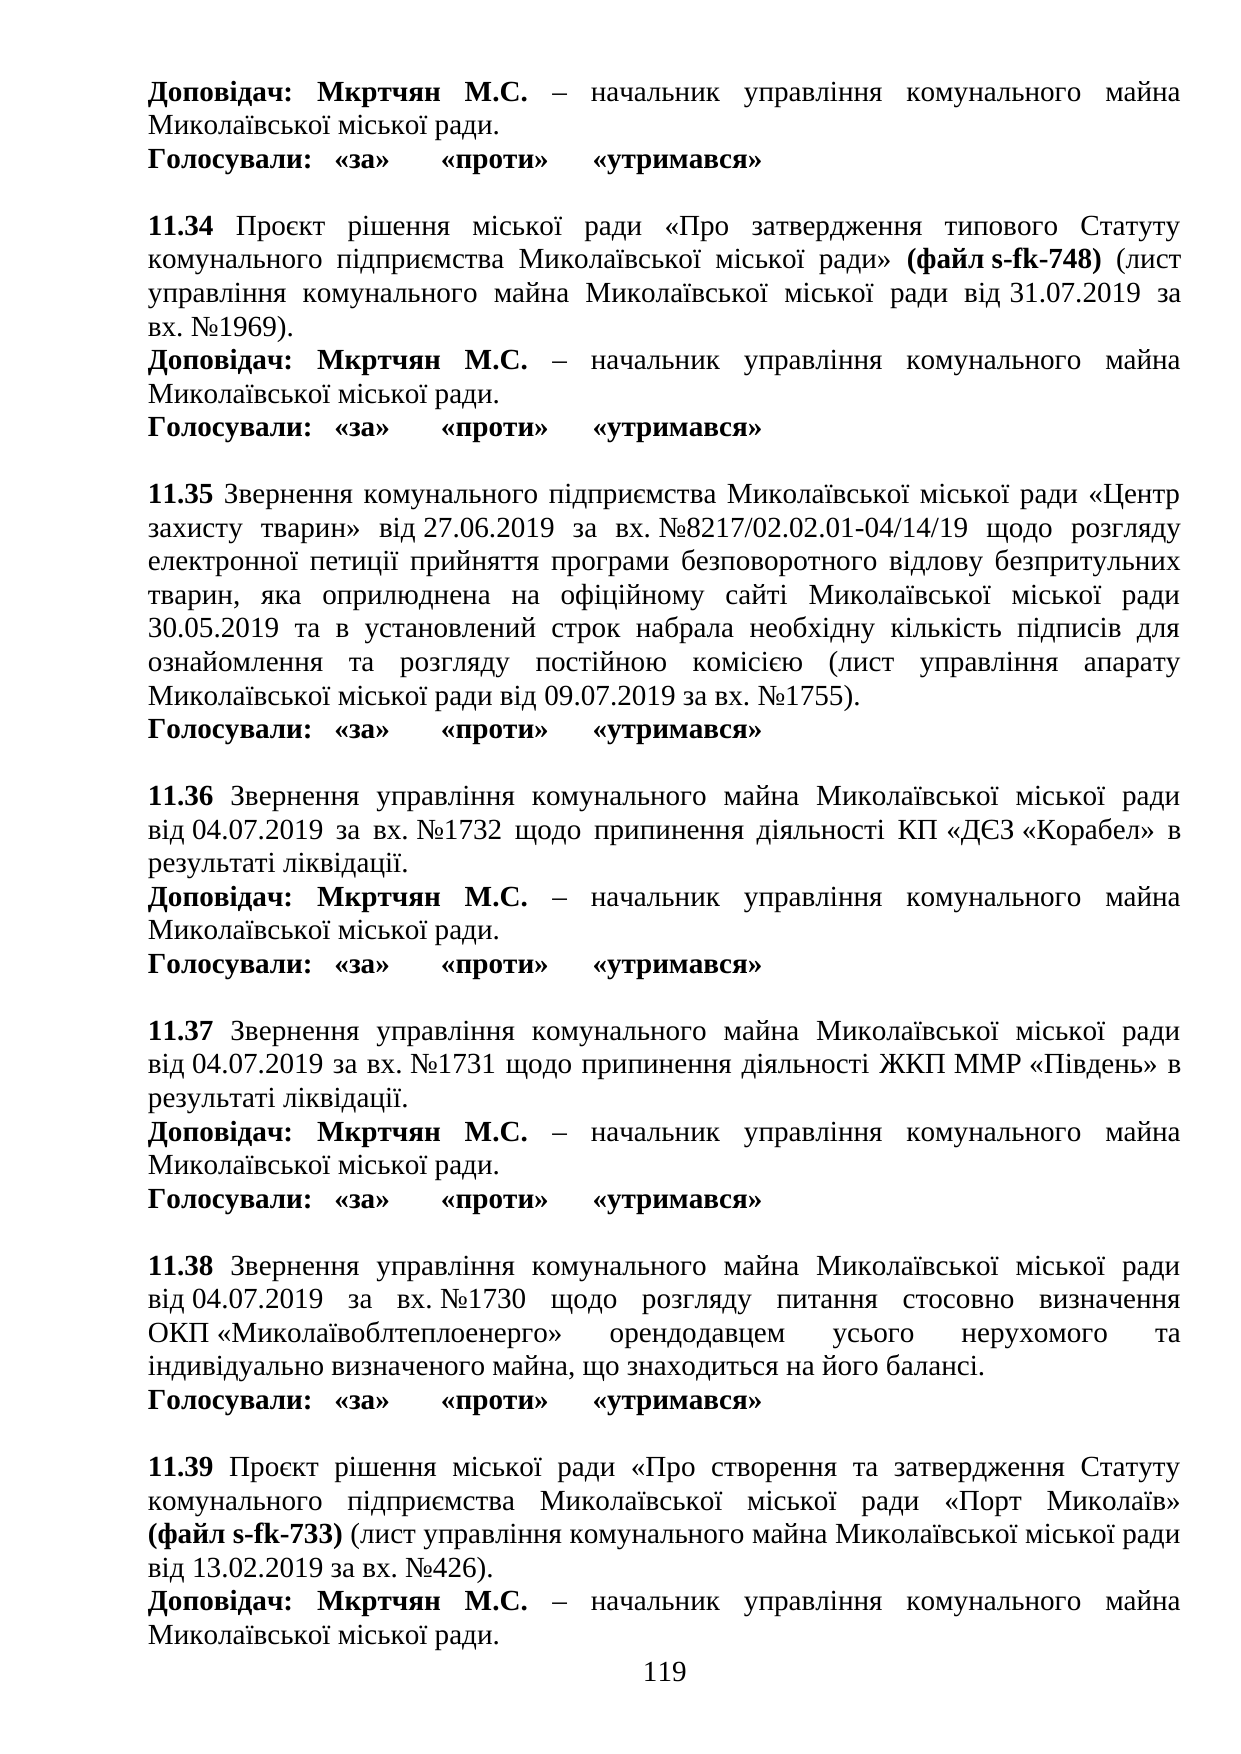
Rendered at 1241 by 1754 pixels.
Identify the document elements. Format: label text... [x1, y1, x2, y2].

text Доповідач: Мкртчян М.С. – начальник управління комунального майна Миколаївської міської ради. [148, 879, 1181, 946]
text 11.39 Проєкт рішення міської ради «Про створення та затвердження Статуту комунального підприємства Миколаївської міської ради «Порт Миколаїв» (файл s-fk-733) (лист управління комунального майна Миколаївської міської ради від 13.02.2019 за вх. №426). [148, 1449, 1181, 1583]
text Доповідач: Мкртчян М.С. – начальник управління комунального майна Миколаївської міської ради. [148, 342, 1181, 409]
text Голосували: «за» «проти» «утримався» [148, 1382, 1181, 1416]
text Доповідач: Мкртчян М.С. – начальник управління комунального майна Миколаївської міської ради. [148, 1583, 1181, 1650]
text 11.34 Проєкт рішення міської ради «Про затвердження типового Статуту комунального підприємства Миколаївської міської ради» (файл s-fk-748) (лист управління комунального майна Миколаївської міської ради від 31.07.2019 за вх. №1969). [148, 208, 1181, 342]
text 11.36 Звернення управління комунального майна Миколаївської міської ради від 04.07.2019 за вх. №1732 щодо припинення діяльності КП «ДЄЗ «Корабел» в результаті ліквідації. [148, 778, 1181, 879]
text 11.37 Звернення управління комунального майна Миколаївської міської ради від 04.07.2019 за вх. №1731 щодо припинення діяльності ЖКП ММР «Південь» в результаті ліквідації. [148, 1013, 1181, 1114]
text Голосували: «за» «проти» «утримався» [148, 141, 1181, 174]
text Голосували: «за» «проти» «утримався» [148, 409, 1181, 443]
text Голосували: «за» «проти» «утримався» [148, 711, 1181, 745]
text 11.38 Звернення управління комунального майна Миколаївської міської ради від 04.07.2019 за вх. №1730 щодо розгляду питання стосовно визначення ОКП «Миколаївоблтеплоенерго» орендодавцем усього нерухомого та індивідуально визначеного майна, що знаходиться на його балансі. [148, 1248, 1181, 1382]
text Доповідач: Мкртчян М.С. – начальник управління комунального майна Миколаївської міської ради. [148, 74, 1181, 141]
text Голосували: «за» «проти» «утримався» [148, 1181, 1181, 1214]
text Доповідач: Мкртчян М.С. – начальник управління комунального майна Миколаївської міської ради. [148, 1114, 1181, 1181]
text 11.35 Звернення комунального підприємства Миколаївської міської ради «Центр захисту тварин» від 27.06.2019 за вх. №8217/02.02.01-04/14/19 щодо розгляду електронної петиції прийняття програми безповоротного відлову безпритульних тварин, яка оприлюднена на офіційному сайті Миколаївської міської ради 30.05.2019 та в установлений строк набрала необхідну кількість підписів для ознайомлення та розгляду постійною комісією (лист управління апарату Миколаївської міської ради від 09.07.2019 за вх. №1755). [148, 476, 1181, 711]
text Голосували: «за» «проти» «утримався» [148, 946, 1181, 979]
